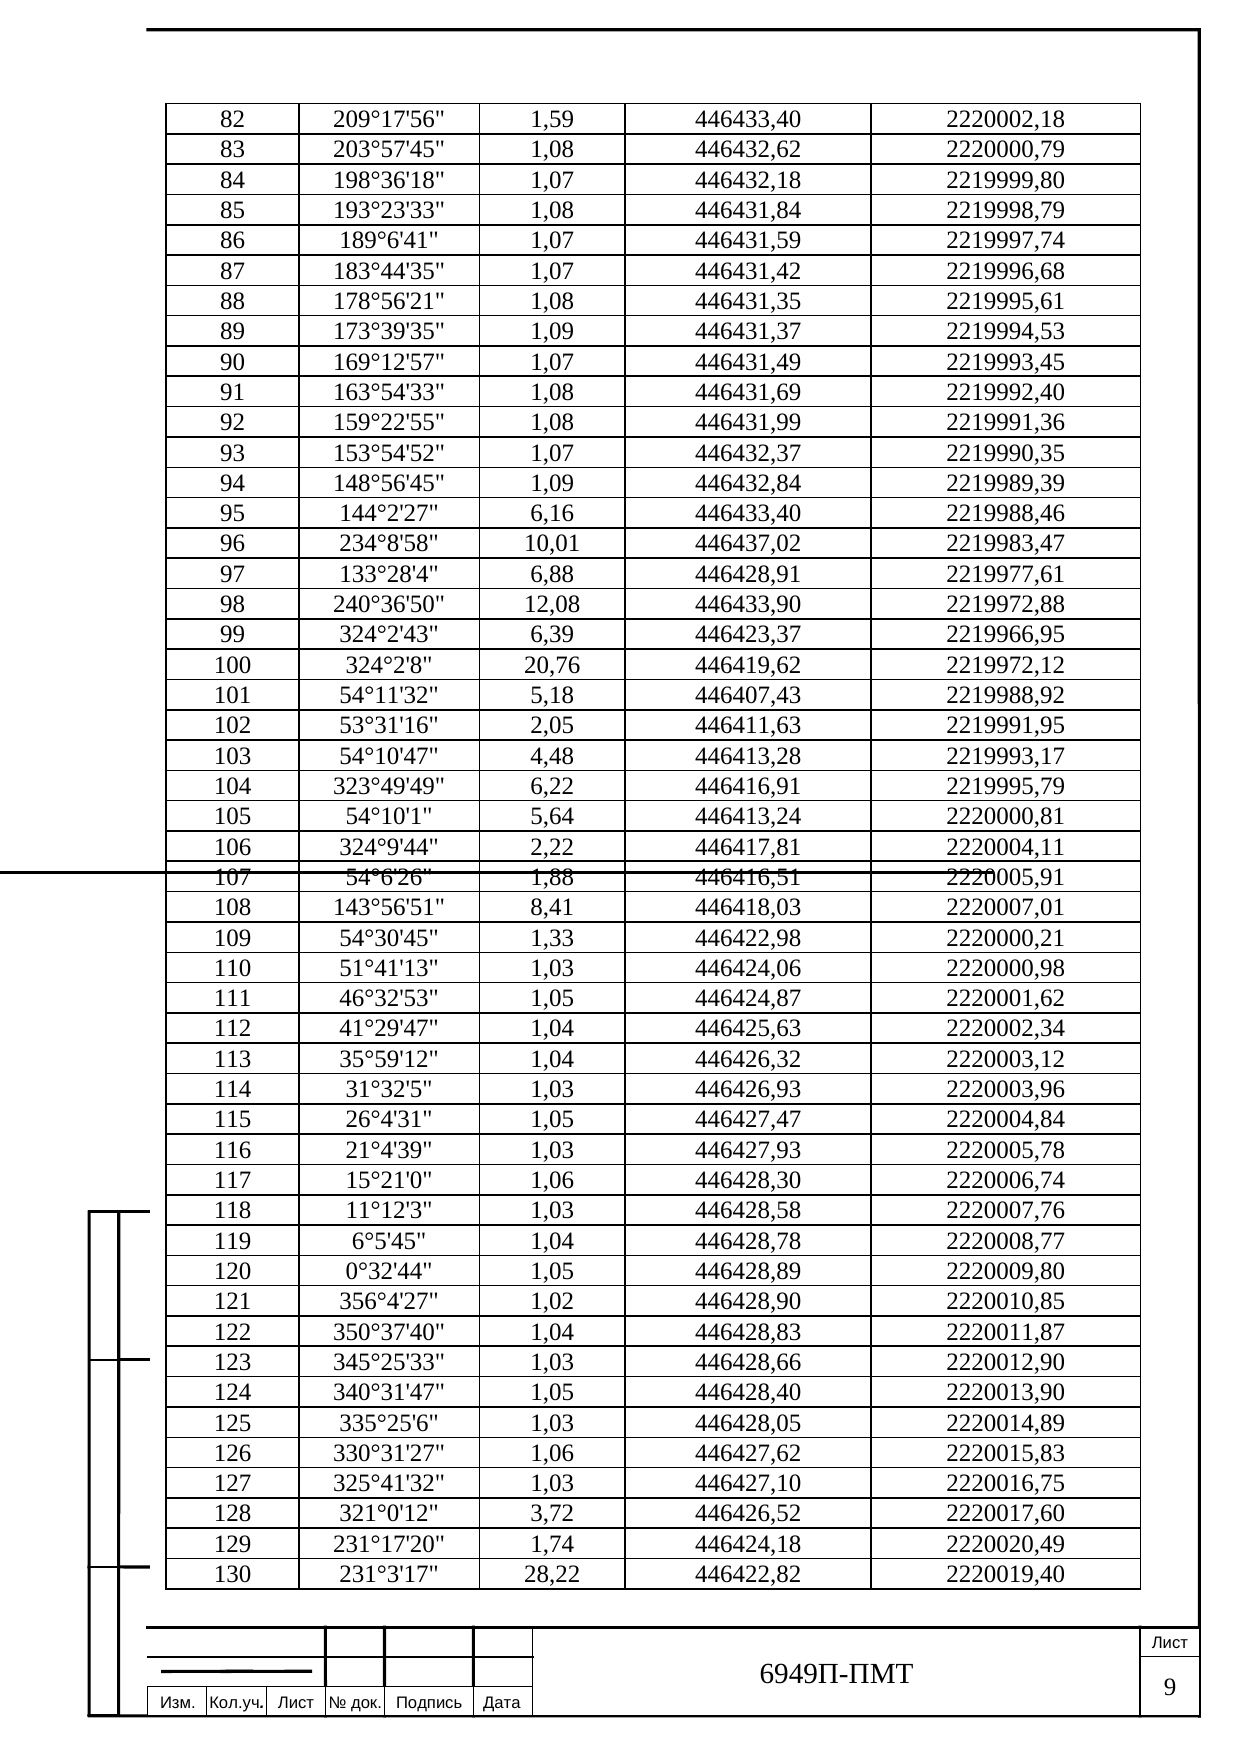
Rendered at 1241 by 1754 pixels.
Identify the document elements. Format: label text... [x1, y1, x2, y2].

table_cell 1,04 [480, 1014, 624, 1042]
table_cell 95 [167, 498, 298, 527]
table_cell 2,05 [480, 711, 624, 739]
table_cell 2220019,40 [872, 1559, 1140, 1588]
table_cell 26°4'31" [300, 1105, 479, 1133]
table_cell 193°23'33" [300, 195, 479, 224]
table_cell 446428,40 [626, 1377, 870, 1406]
table_cell 3,72 [480, 1499, 624, 1527]
table_cell 2220003,96 [872, 1074, 1140, 1103]
table_cell 83 [167, 135, 298, 163]
table_cell 330°31'27" [300, 1438, 479, 1467]
table_cell 121 [167, 1286, 298, 1315]
table_cell 446419,62 [626, 650, 870, 678]
table_cell 198°36'18" [300, 165, 479, 193]
table_cell 446426,32 [626, 1044, 870, 1073]
table_cell 1,09 [480, 468, 624, 497]
table_cell 446426,52 [626, 1499, 870, 1527]
table_cell 108 [167, 892, 298, 921]
table_cell 54°10'1" [300, 801, 479, 830]
table_cell 1,03 [480, 1135, 624, 1163]
table_cell 130 [167, 1559, 298, 1588]
table_cell 2219966,95 [872, 620, 1140, 648]
table_cell 99 [167, 620, 298, 648]
table_cell 169°12'57" [300, 347, 479, 375]
table_cell 11°12'3" [300, 1196, 479, 1224]
table_cell 350°37'40" [300, 1317, 479, 1345]
table_cell 1,03 [480, 1408, 624, 1436]
table_cell 143°56'51" [300, 892, 479, 921]
table_cell 106 [167, 832, 298, 860]
table_cell 1,03 [480, 1468, 624, 1497]
table_cell 114 [167, 1074, 298, 1103]
table_cell 20,76 [480, 650, 624, 678]
table_cell 2219995,61 [872, 286, 1140, 315]
table_cell 1,06 [480, 1165, 624, 1194]
table_cell 446431,35 [626, 286, 870, 315]
table_cell 1,08 [480, 286, 624, 315]
table_cell 98 [167, 589, 298, 618]
table_cell 446428,66 [626, 1347, 870, 1376]
table_cell 10,01 [480, 529, 624, 557]
table_cell 1,04 [480, 1317, 624, 1345]
table_cell 148°56'45" [300, 468, 479, 497]
table_cell 2219996,68 [872, 256, 1140, 284]
table_cell 21°4'39" [300, 1135, 479, 1163]
table_cell 109 [167, 923, 298, 951]
table_cell 104 [167, 771, 298, 800]
table_cell 1,07 [480, 438, 624, 466]
table_cell 4,48 [480, 741, 624, 769]
table_cell 133°28'4" [300, 559, 479, 588]
table_cell 28,22 [480, 1559, 624, 1588]
table_cell 1,03 [480, 953, 624, 982]
table_cell 2220014,89 [872, 1408, 1140, 1436]
table_cell 446416,91 [626, 771, 870, 800]
table_cell 2220003,12 [872, 1044, 1140, 1073]
table_cell 2219993,45 [872, 347, 1140, 375]
table_cell 446437,02 [626, 529, 870, 557]
table_cell 6,22 [480, 771, 624, 800]
table_cell 120 [167, 1256, 298, 1285]
table_cell 85 [167, 195, 298, 224]
table_cell 1,74 [480, 1529, 624, 1558]
table_cell 446426,93 [626, 1074, 870, 1103]
table_cell 54°6'26" [300, 862, 479, 891]
table_cell 2220004,84 [872, 1105, 1140, 1133]
table_cell 159°22'55" [300, 407, 479, 436]
table_cell 446418,03 [626, 892, 870, 921]
table_cell 2219991,36 [872, 407, 1140, 436]
table_cell 112 [167, 1014, 298, 1042]
table_cell 2219988,92 [872, 680, 1140, 709]
table_cell 1,07 [480, 256, 624, 284]
table_cell 2219993,17 [872, 741, 1140, 769]
table_cell 129 [167, 1529, 298, 1558]
table_cell 446432,62 [626, 135, 870, 163]
table_cell 86 [167, 226, 298, 254]
table_cell 2220020,49 [872, 1529, 1140, 1558]
table_cell 1,88 [480, 862, 624, 891]
table_cell 183°44'35" [300, 256, 479, 284]
table_cell 1,33 [480, 923, 624, 951]
table_cell 15°21'0" [300, 1165, 479, 1194]
table_cell 1,08 [480, 377, 624, 406]
table_cell 446431,37 [626, 316, 870, 345]
table_cell 446428,78 [626, 1226, 870, 1254]
table_cell 93 [167, 438, 298, 466]
table_cell 446424,06 [626, 953, 870, 982]
table_cell 105 [167, 801, 298, 830]
table_cell 325°41'32" [300, 1468, 479, 1497]
table_cell 203°57'45" [300, 135, 479, 163]
table_cell 324°2'8" [300, 650, 479, 678]
table_cell 446427,62 [626, 1438, 870, 1467]
table_cell 6,39 [480, 620, 624, 648]
table_cell 446428,90 [626, 1286, 870, 1315]
table_cell 54°10'47" [300, 741, 479, 769]
table_cell 1,03 [480, 1074, 624, 1103]
table_cell 1,07 [480, 347, 624, 375]
table_cell 2219991,95 [872, 711, 1140, 739]
table_cell 446432,37 [626, 438, 870, 466]
table_cell 2220007,76 [872, 1196, 1140, 1224]
table_cell 101 [167, 680, 298, 709]
table_cell 189°6'41" [300, 226, 479, 254]
table_cell 1,08 [480, 135, 624, 163]
table_cell 84 [167, 165, 298, 193]
table_cell 51°41'13" [300, 953, 479, 982]
table_cell 446407,43 [626, 680, 870, 709]
table_cell 1,03 [480, 1196, 624, 1224]
table_cell 446432,18 [626, 165, 870, 193]
table_cell 87 [167, 256, 298, 284]
table_cell 2,22 [480, 832, 624, 860]
table_cell 97 [167, 559, 298, 588]
table_cell 324°9'44" [300, 832, 479, 860]
table_cell 1,05 [480, 983, 624, 1012]
table_cell 116 [167, 1135, 298, 1163]
table_cell 107 [167, 862, 298, 891]
table_cell 446431,49 [626, 347, 870, 375]
table_cell 2220015,83 [872, 1438, 1140, 1467]
table_cell 2219998,79 [872, 195, 1140, 224]
table_cell 90 [167, 347, 298, 375]
table_cell 446411,63 [626, 711, 870, 739]
table_cell 2219995,79 [872, 771, 1140, 800]
table_cell 446416,51 [626, 862, 870, 891]
table_cell 240°36'50" [300, 589, 479, 618]
table_cell 1,06 [480, 1438, 624, 1467]
table_cell 1,04 [480, 1226, 624, 1254]
table_cell 446422,98 [626, 923, 870, 951]
table_cell 124 [167, 1377, 298, 1406]
table_cell 2220002,18 [872, 104, 1140, 133]
table_cell 2219972,88 [872, 589, 1140, 618]
table_cell 446428,58 [626, 1196, 870, 1224]
table_cell 113 [167, 1044, 298, 1073]
table_cell 2220012,90 [872, 1347, 1140, 1376]
table_cell 446433,90 [626, 589, 870, 618]
table_cell 2219988,46 [872, 498, 1140, 527]
table_cell 6,16 [480, 498, 624, 527]
table_cell 231°3'17" [300, 1559, 479, 1588]
table_cell 2220000,98 [872, 953, 1140, 982]
table_cell 446431,42 [626, 256, 870, 284]
table_cell 88 [167, 286, 298, 315]
table_cell 103 [167, 741, 298, 769]
table_cell 446433,40 [626, 104, 870, 133]
table_cell 1,05 [480, 1256, 624, 1285]
table_cell 2220000,21 [872, 923, 1140, 951]
table_cell 231°17'20" [300, 1529, 479, 1558]
table_cell 2220005,91 [872, 862, 1140, 891]
table_cell 446432,84 [626, 468, 870, 497]
table_cell 209°17'56" [300, 104, 479, 133]
table_cell 54°11'32" [300, 680, 479, 709]
table_cell 100 [167, 650, 298, 678]
table_cell 115 [167, 1105, 298, 1133]
table_cell 144°2'27" [300, 498, 479, 527]
table_cell 446427,93 [626, 1135, 870, 1163]
table_cell 446428,30 [626, 1165, 870, 1194]
table_cell 153°54'52" [300, 438, 479, 466]
table_cell 2220017,60 [872, 1499, 1140, 1527]
table_cell 89 [167, 316, 298, 345]
table_cell 323°49'49" [300, 771, 479, 800]
table_cell 8,41 [480, 892, 624, 921]
table_cell 2220010,85 [872, 1286, 1140, 1315]
table_cell 41°29'47" [300, 1014, 479, 1042]
table_cell 5,64 [480, 801, 624, 830]
table_cell 2219983,47 [872, 529, 1140, 557]
table_cell 446431,69 [626, 377, 870, 406]
table_cell 340°31'47" [300, 1377, 479, 1406]
table_cell 2219972,12 [872, 650, 1140, 678]
table_cell 446428,91 [626, 559, 870, 588]
table_cell 173°39'35" [300, 316, 479, 345]
table_cell 2220007,01 [872, 892, 1140, 921]
table_cell 96 [167, 529, 298, 557]
table_cell 446424,87 [626, 983, 870, 1012]
table_cell 2219989,39 [872, 468, 1140, 497]
table_cell 2220000,81 [872, 801, 1140, 830]
table_cell 5,18 [480, 680, 624, 709]
table_cell 321°0'12" [300, 1499, 479, 1527]
table_cell 127 [167, 1468, 298, 1497]
table_cell 2220016,75 [872, 1468, 1140, 1497]
table_cell 2220009,80 [872, 1256, 1140, 1285]
table_cell 446427,47 [626, 1105, 870, 1133]
table_cell 31°32'5" [300, 1074, 479, 1103]
table_cell 111 [167, 983, 298, 1012]
table_cell 117 [167, 1165, 298, 1194]
table_cell 446417,81 [626, 832, 870, 860]
table_cell 446424,18 [626, 1529, 870, 1558]
table_cell 2220008,77 [872, 1226, 1140, 1254]
table_cell 2219994,53 [872, 316, 1140, 345]
table_cell 1,02 [480, 1286, 624, 1315]
table_cell 6,88 [480, 559, 624, 588]
table_cell 2220005,78 [872, 1135, 1140, 1163]
table_cell 2220004,11 [872, 832, 1140, 860]
table_cell 102 [167, 711, 298, 739]
table_cell 2219992,40 [872, 377, 1140, 406]
table_cell 82 [167, 104, 298, 133]
table_cell 125 [167, 1408, 298, 1436]
table_cell 123 [167, 1347, 298, 1376]
table_cell 1,05 [480, 1105, 624, 1133]
table_cell 118 [167, 1196, 298, 1224]
table_cell 446422,82 [626, 1559, 870, 1588]
table_cell 446431,99 [626, 407, 870, 436]
table_cell 54°30'45" [300, 923, 479, 951]
table_cell 2220011,87 [872, 1317, 1140, 1345]
table_cell 1,59 [480, 104, 624, 133]
table_cell 446427,10 [626, 1468, 870, 1497]
table_cell 324°2'43" [300, 620, 479, 648]
table_cell 2219999,80 [872, 165, 1140, 193]
table_cell 1,08 [480, 407, 624, 436]
table_cell 53°31'16" [300, 711, 479, 739]
table_cell 1,07 [480, 226, 624, 254]
table_cell 0°32'44" [300, 1256, 479, 1285]
table_cell 163°54'33" [300, 377, 479, 406]
table_cell 446433,40 [626, 498, 870, 527]
table_cell 2220002,34 [872, 1014, 1140, 1042]
table_cell 234°8'58" [300, 529, 479, 557]
table_cell 128 [167, 1499, 298, 1527]
table_cell 446428,05 [626, 1408, 870, 1436]
table_cell 1,08 [480, 195, 624, 224]
table_cell 2220006,74 [872, 1165, 1140, 1194]
table_cell 356°4'27" [300, 1286, 479, 1315]
table_cell 2220000,79 [872, 135, 1140, 163]
table_cell 2220013,90 [872, 1377, 1140, 1406]
table_cell 91 [167, 377, 298, 406]
table_cell 446431,59 [626, 226, 870, 254]
table_cell 122 [167, 1317, 298, 1345]
table_cell 2219997,74 [872, 226, 1140, 254]
table_cell 2219977,61 [872, 559, 1140, 588]
table_cell 12,08 [480, 589, 624, 618]
table_cell 1,05 [480, 1377, 624, 1406]
table_cell 2220001,62 [872, 983, 1140, 1012]
table_cell 446413,24 [626, 801, 870, 830]
table_cell 1,03 [480, 1347, 624, 1376]
table_cell 94 [167, 468, 298, 497]
table_cell 119 [167, 1226, 298, 1254]
table_cell 1,09 [480, 316, 624, 345]
table_cell 92 [167, 407, 298, 436]
table_cell 446428,89 [626, 1256, 870, 1285]
table_cell 178°56'21" [300, 286, 479, 315]
table_cell 446413,28 [626, 741, 870, 769]
table_cell 1,07 [480, 165, 624, 193]
table_cell 1,04 [480, 1044, 624, 1073]
table_cell 2219990,35 [872, 438, 1140, 466]
table_cell 46°32'53" [300, 983, 479, 1012]
table_cell 446425,63 [626, 1014, 870, 1042]
table_cell 446431,84 [626, 195, 870, 224]
table_cell 335°25'6" [300, 1408, 479, 1436]
table_cell 446428,83 [626, 1317, 870, 1345]
table_cell 126 [167, 1438, 298, 1467]
table_cell 6°5'45" [300, 1226, 479, 1254]
table_cell 110 [167, 953, 298, 982]
table_cell 446423,37 [626, 620, 870, 648]
table_cell 345°25'33" [300, 1347, 479, 1376]
table_cell 35°59'12" [300, 1044, 479, 1073]
